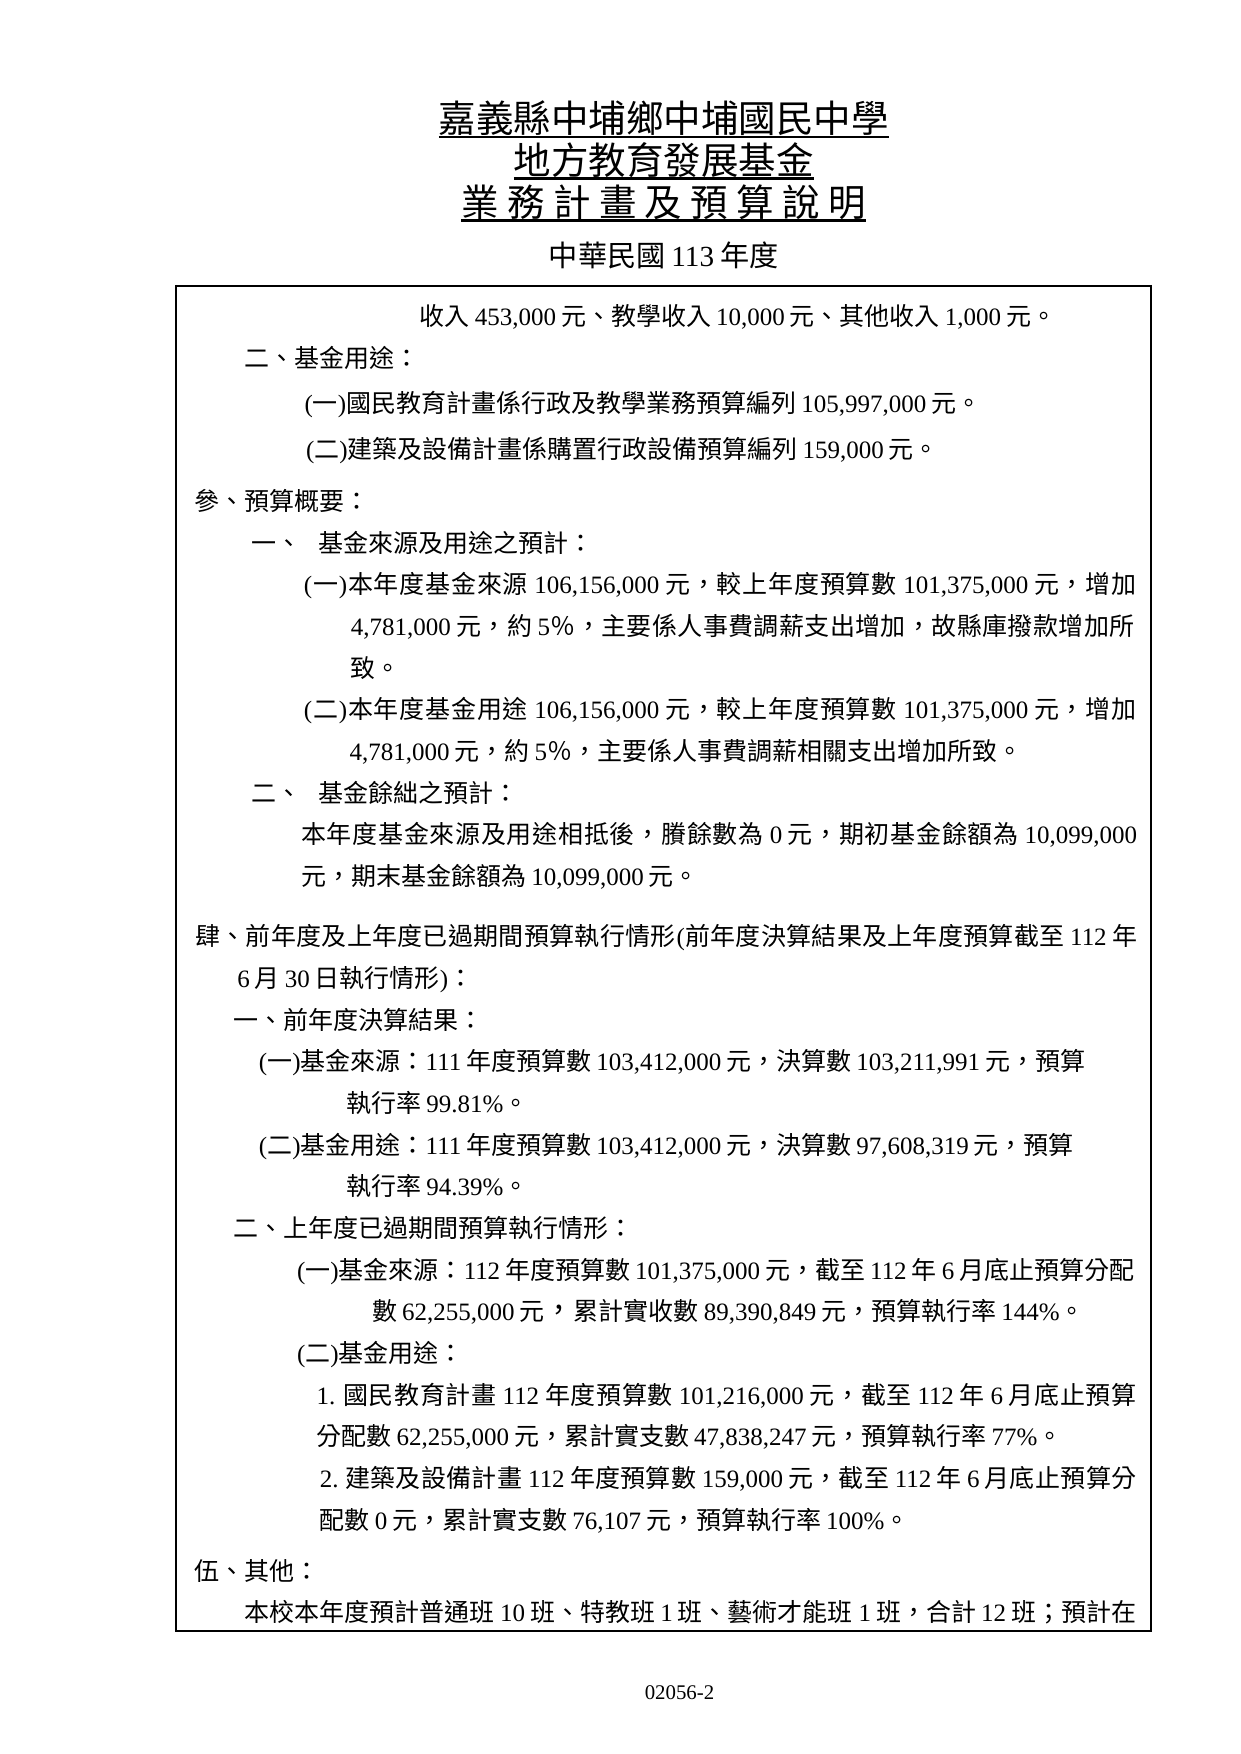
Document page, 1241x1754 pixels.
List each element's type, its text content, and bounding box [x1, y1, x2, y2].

table_header 嘉義縣中埔鄉中埔國民中學 地方教育發展基金 業 務 計 畫 及 預 算 說 明 中華民國113年度 [176, 90, 1151, 285]
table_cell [177, 287, 1150, 1630]
